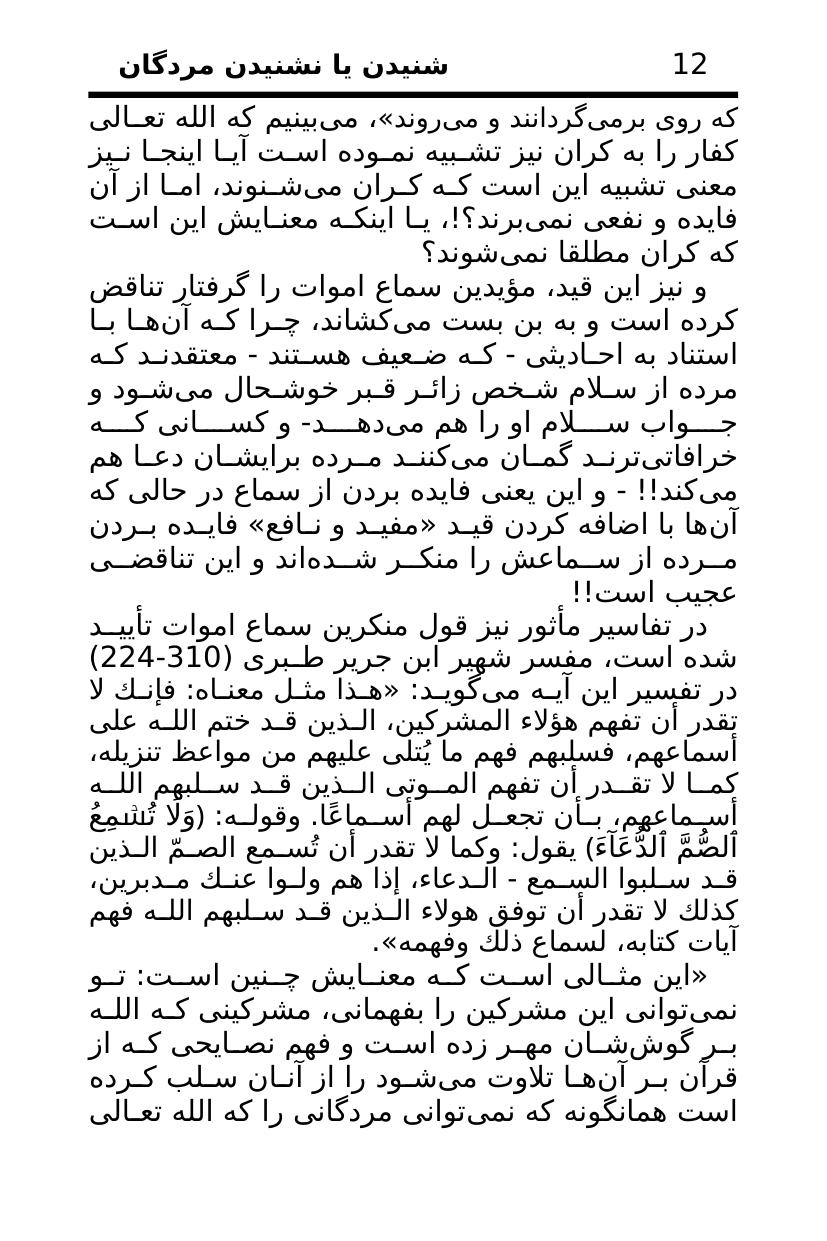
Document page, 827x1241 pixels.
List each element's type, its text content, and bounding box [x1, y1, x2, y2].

text در تفاسیر مأثور نیز قول منکرین سماع اموات تأیید شده است، مفسر شهیر ابن جریر طبری (310-224) در تفسیر این آیه می‌گوید: «هذا مثل معناه: فإنك لا تقدر أن تفهم هؤلاء المشركين، الذين قد ختم الله على أسماعهم، فسلبهم فهم ما يُتلى عليهم من مواعظ تنزيله، كما لا تقدر أن تفهم الموتى الذين قد سلبهم الله أسماعهم، بأن تجعل لهم أسماعًا. وقوله: ﴿وَلَا تُسۡمِعُ ٱلصُّمَّ ٱلدُّعَآءَ﴾ يقول: وكما لا تقدر أن تُسمع الصمّ الذين قد سلبوا السمع - الدعاء، إذا هم ولوا عنك مدبرين، كذلك لا تقدر أن توفق هولاء الذين قد سلبهم الله فهم آيات كتابه، لسماع ذلك وفهمه». [89, 609, 738, 959]
text و نیز این قید، مؤیدین سماع اموات را گرفتار تناقض کرده است و به بن بست می‌کشاند، چرا که آن‌ها با استناد به احادیثی - که ضعیف هستند - معتقدند که مرده از سلام شخص زائر قبر خوشحال می‌شود و جواب سلام او را هم می‌دهد- و کسانی که خرافاتی‌ترند گمان می‌کنند مرده برایشان دعا هم می‌کند!! - و این یعنی فایده بردن از سماع در حالی که آن‌ها با اضافه کردن قید «مفید و نافع» فایده بردن مرده از سماعش را منکر شده‌اند و این تناقضی عجیب است!! [89, 270, 738, 609]
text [89, 959, 738, 1128]
text اما این قید قابل پذیرش نیست، چرا که در ادامه‌ی آیه می‌گوید: ﴿وَلَا تُسۡمِعُ ٱلصُّمَّ ٱلدُّعَآءَ إِذَا وَلَّوۡاْ مُدۡبِرِينَ٨٠﴾: «و نمی‌توانی صدا را به گوش‌کران برسانی، هنگامی که روی برمی‌گردانند و می‌روند»، می‌بینیم که الله تعالی کفار را به کران نیز تشبیه نموده است آیا اینجا نیز معنی تشبیه این است که کران می‌شنوند، اما از آن فایده و نفعی نمی‌برند؟!، یا اینکه معنایش این است که کران مطلقا نمی‌شوند؟ [89, 100, 738, 270]
